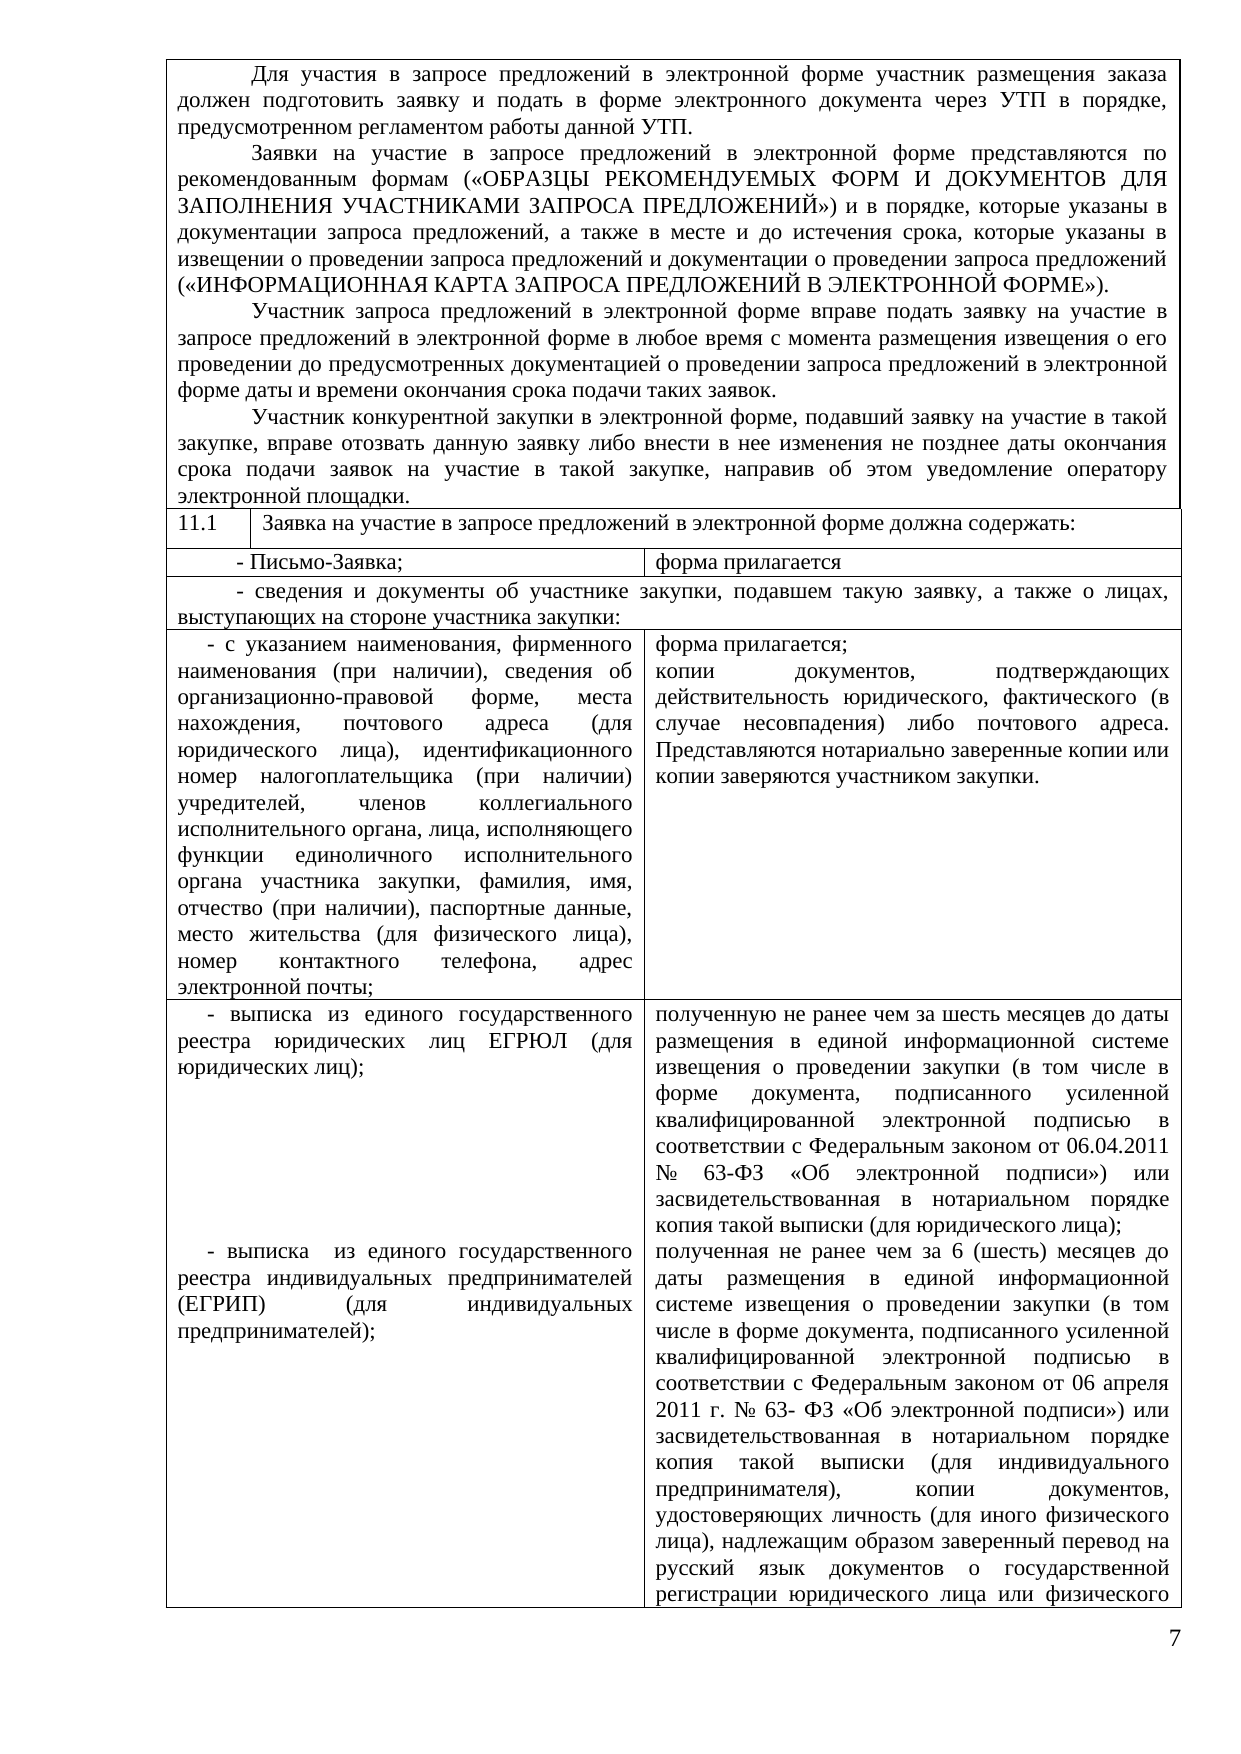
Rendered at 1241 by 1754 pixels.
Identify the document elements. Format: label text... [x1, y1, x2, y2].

table_cell форма прилагается; копии документов, подтверждающих действительность юридического, фактического (в случае несовпадения) либо почтового адреса. Представляются нотариально заверенные копии или копии заверяются участником закупки. [645, 630, 1181, 999]
table_cell - выписка из единого государственного реестра юридических лиц ЕГРЮЛ (для юридических лиц); [167, 1000, 644, 1238]
table_header 11.1 [167, 509, 250, 547]
table_cell - с указанием наименования, фирменного наименования (при наличии), сведения об организационно-правовой форме, места нахождения, почтового адреса (для юридического лица), идентификационного номер налогоплательщика (при наличии) учредителей, членов коллегиального исполнительного органа, лица, исполняющего функции единоличного исполнительного органа участника закупки, фамилия, имя, отчество (при наличии), паспортные данные, место жительства (для физического лица), номер контактного телефона, адрес электронной почты; [167, 630, 644, 999]
table_cell Для участия в запросе предложений в электронной форме участник размещения заказа должен подготовить заявку и подать в форме электронного документа через УТП в порядке, предусмотренном регламентом работы данной УТП. Заявки на участие в запросе предложений в электронной форме представляются по рекомендованным формам («ОБРАЗЦЫ РЕКОМЕНДУЕМЫХ ФОРМ И ДОКУМЕНТОВ ДЛЯ ЗАПОЛНЕНИЯ УЧАСТНИКАМИ ЗАПРОСА ПРЕДЛОЖЕНИЙ») и в порядке, которые указаны в документации запроса предложений, а также в месте и до истечения срока, которые указаны в извещении о проведении запроса предложений и документации о проведении запроса предложений («ИНФОРМАЦИОННАЯ КАРТА ЗАПРОСА ПРЕДЛОЖЕНИЙ В ЭЛЕКТРОННОЙ ФОРМЕ»). Участник запроса предложений в электронной форме вправе подать заявку на участие в запросе предложений в электронной форме в любое время с момента размещения извещения о его проведении до предусмотренных документацией о проведении запроса предложений в электронной форме даты и времени окончания срока подачи таких заявок. Участник конкурентной закупки в электронной форме, подавший заявку на участие в такой закупке, вправе отозвать данную заявку либо внести в нее изменения не позднее даты окончания срока подачи заявок на участие в такой закупке, направив об этом уведомление оператору электронной площадки. [167, 60, 1179, 508]
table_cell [645, 1238, 1181, 1607]
table_cell полученную не ранее чем за шесть месяцев до даты размещения в единой информационной системе извещения о проведении закупки (в том числе в форме документа, подписанного усиленной квалифицированной электронной подписью в соответствии с Федеральным законом от 06.04.2011 № 63-ФЗ «Об электронной подписи») или засвидетельствованная в нотариальном порядке копия такой выписки (для юридического лица); [645, 1000, 1181, 1238]
table_cell - сведения и документы об участнике закупки, подавшем такую заявку, а также о лицах, выступающих на стороне участника закупки: [167, 577, 1181, 629]
table_cell - Письмо-Заявка; [167, 549, 644, 576]
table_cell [167, 1238, 644, 1607]
table_cell форма прилагается [645, 549, 1181, 576]
table_header Заявка на участие в запросе предложений в электронной форме должна содержать: [251, 509, 1181, 547]
